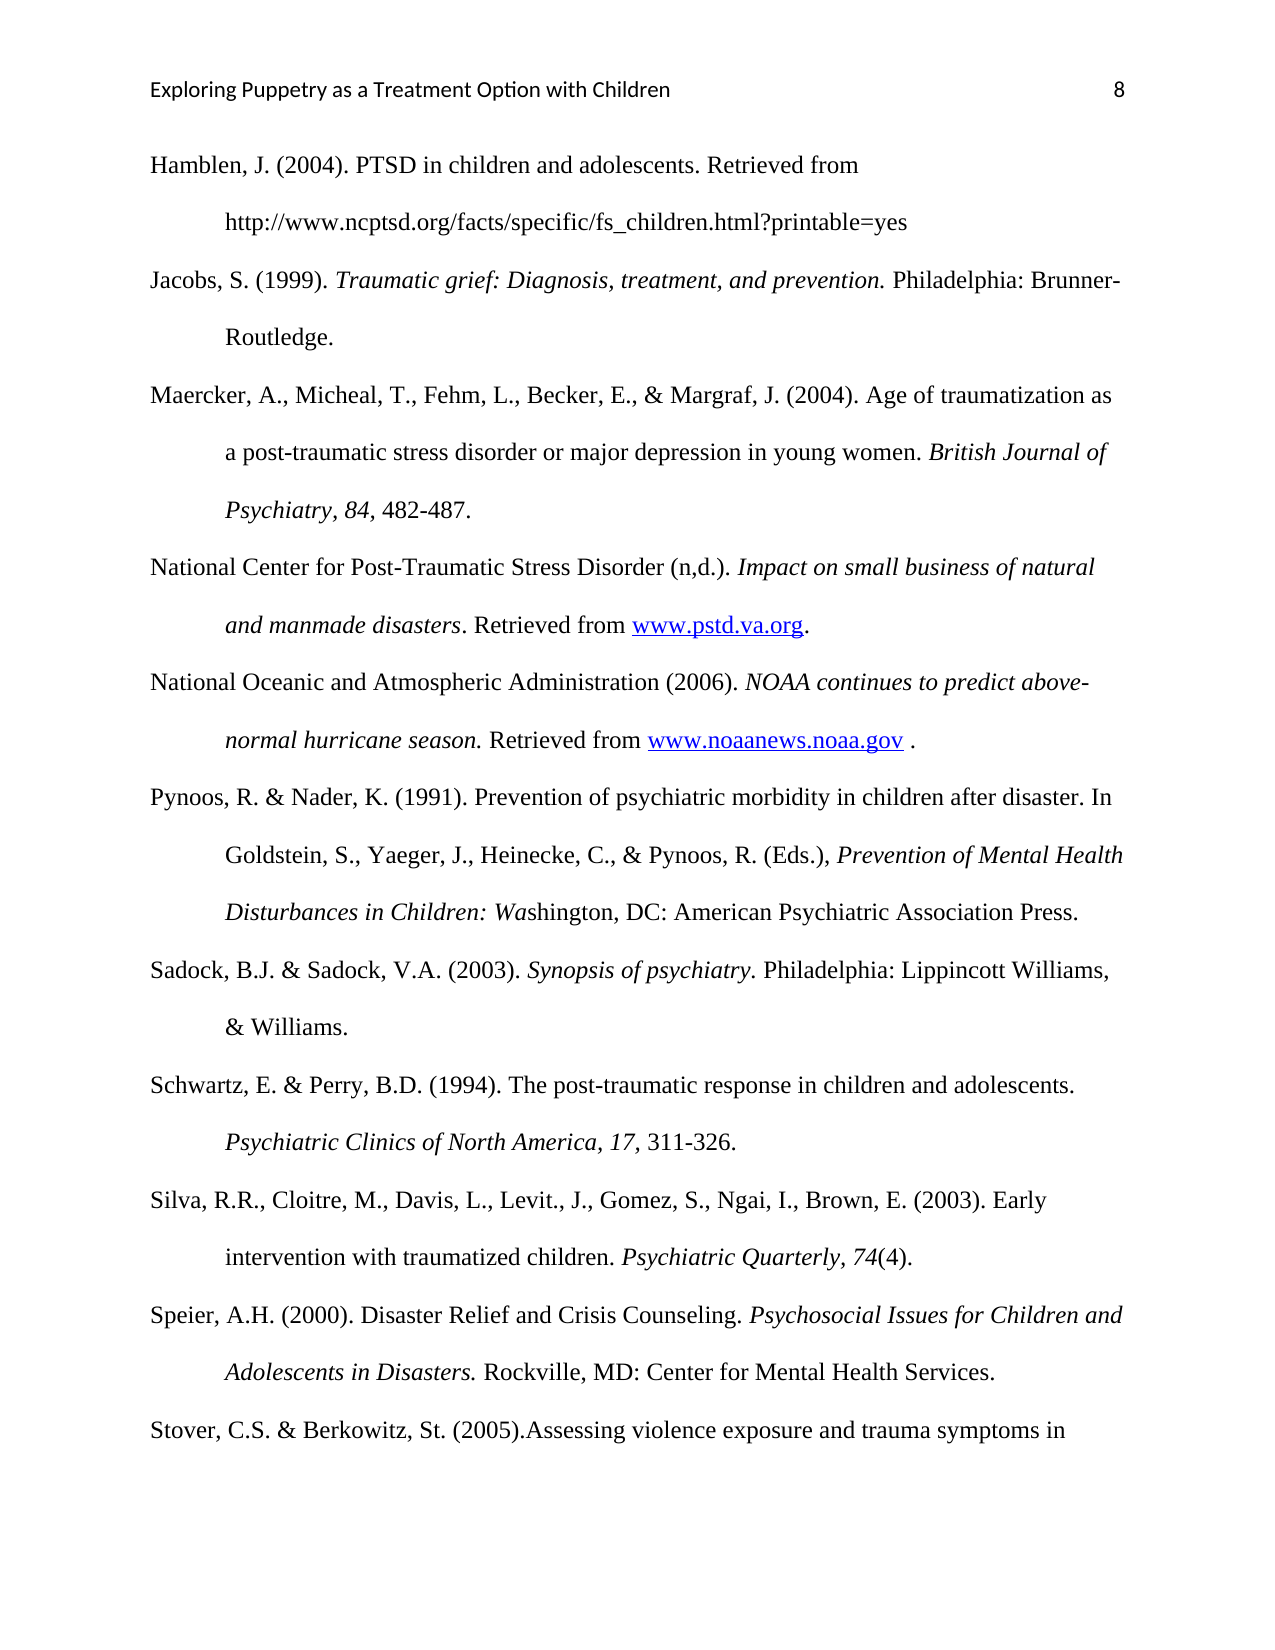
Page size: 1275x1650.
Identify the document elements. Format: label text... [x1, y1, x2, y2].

text Pynoos, R. & Nader, K. (1991). Prevention of psychiatric morbidity in children after disaster. In Goldstein, S., Yaeger, J., Heinecke, C., & Pynoos, R. (Eds.), Prevention of Mental Health Disturbances in Children: Washington, DC: American Psychiatric Association Press. [150, 782, 1125, 926]
text Sadock, B.J. & Sadock, V.A. (2003). Synopsis of psychiatry. Philadelphia: Lippincott Williams, & Williams. [150, 955, 1125, 1041]
text Stover, C.S. & Berkowitz, St. (2005).Assessing violence exposure and trauma symptoms in [150, 1415, 1125, 1444]
text National Center for Post-Traumatic Stress Disorder (n,d.). Impact on small business of natural [150, 552, 1125, 581]
text http://www.ncptsd.org/facts/specific/fs_children.html?printable=yes [150, 207, 1125, 236]
text Jacobs, S. (1999). Traumatic grief: Diagnosis, treatment, and prevention. Philadelphia: Brunner- Routledge. [150, 265, 1125, 351]
text Maercker, A., Micheal, T., Fehm, L., Becker, E., & Margraf, J. (2004). Age of traumatization as a post-traumatic stress disorder or major depression in young women. British Journal of Psychiatry, 84, 482-487. [150, 380, 1125, 524]
text Silva, R.R., Cloitre, M., Davis, L., Levit., J., Gomez, S., Ngai, I., Brown, E. (2003). Early intervention with traumatized children. Psychiatric Quarterly, 74(4). [150, 1185, 1125, 1271]
text normal hurricane season. Retrieved from www.noaanews.noaa.gov . [150, 725, 1125, 754]
text Speier, A.H. (2000). Disaster Relief and Crisis Counseling. Psychosocial Issues for Children and [150, 1300, 1125, 1329]
text Schwartz, E. & Perry, B.D. (1994). The post-traumatic response in children and adolescents. Psychiatric Clinics of North America, 17, 311-326. [150, 1070, 1125, 1156]
text and manmade disasters. Retrieved from www.pstd.va.org. [150, 610, 1125, 639]
text National Oceanic and Atmospheric Administration (2006). NOAA continues to predict above- [150, 667, 1125, 696]
text Adolescents in Disasters. Rockville, MD: Center for Mental Health Services. [150, 1357, 1125, 1386]
text Hamblen, J. (2004). PTSD in children and adolescents. Retrieved from [150, 150, 1125, 179]
